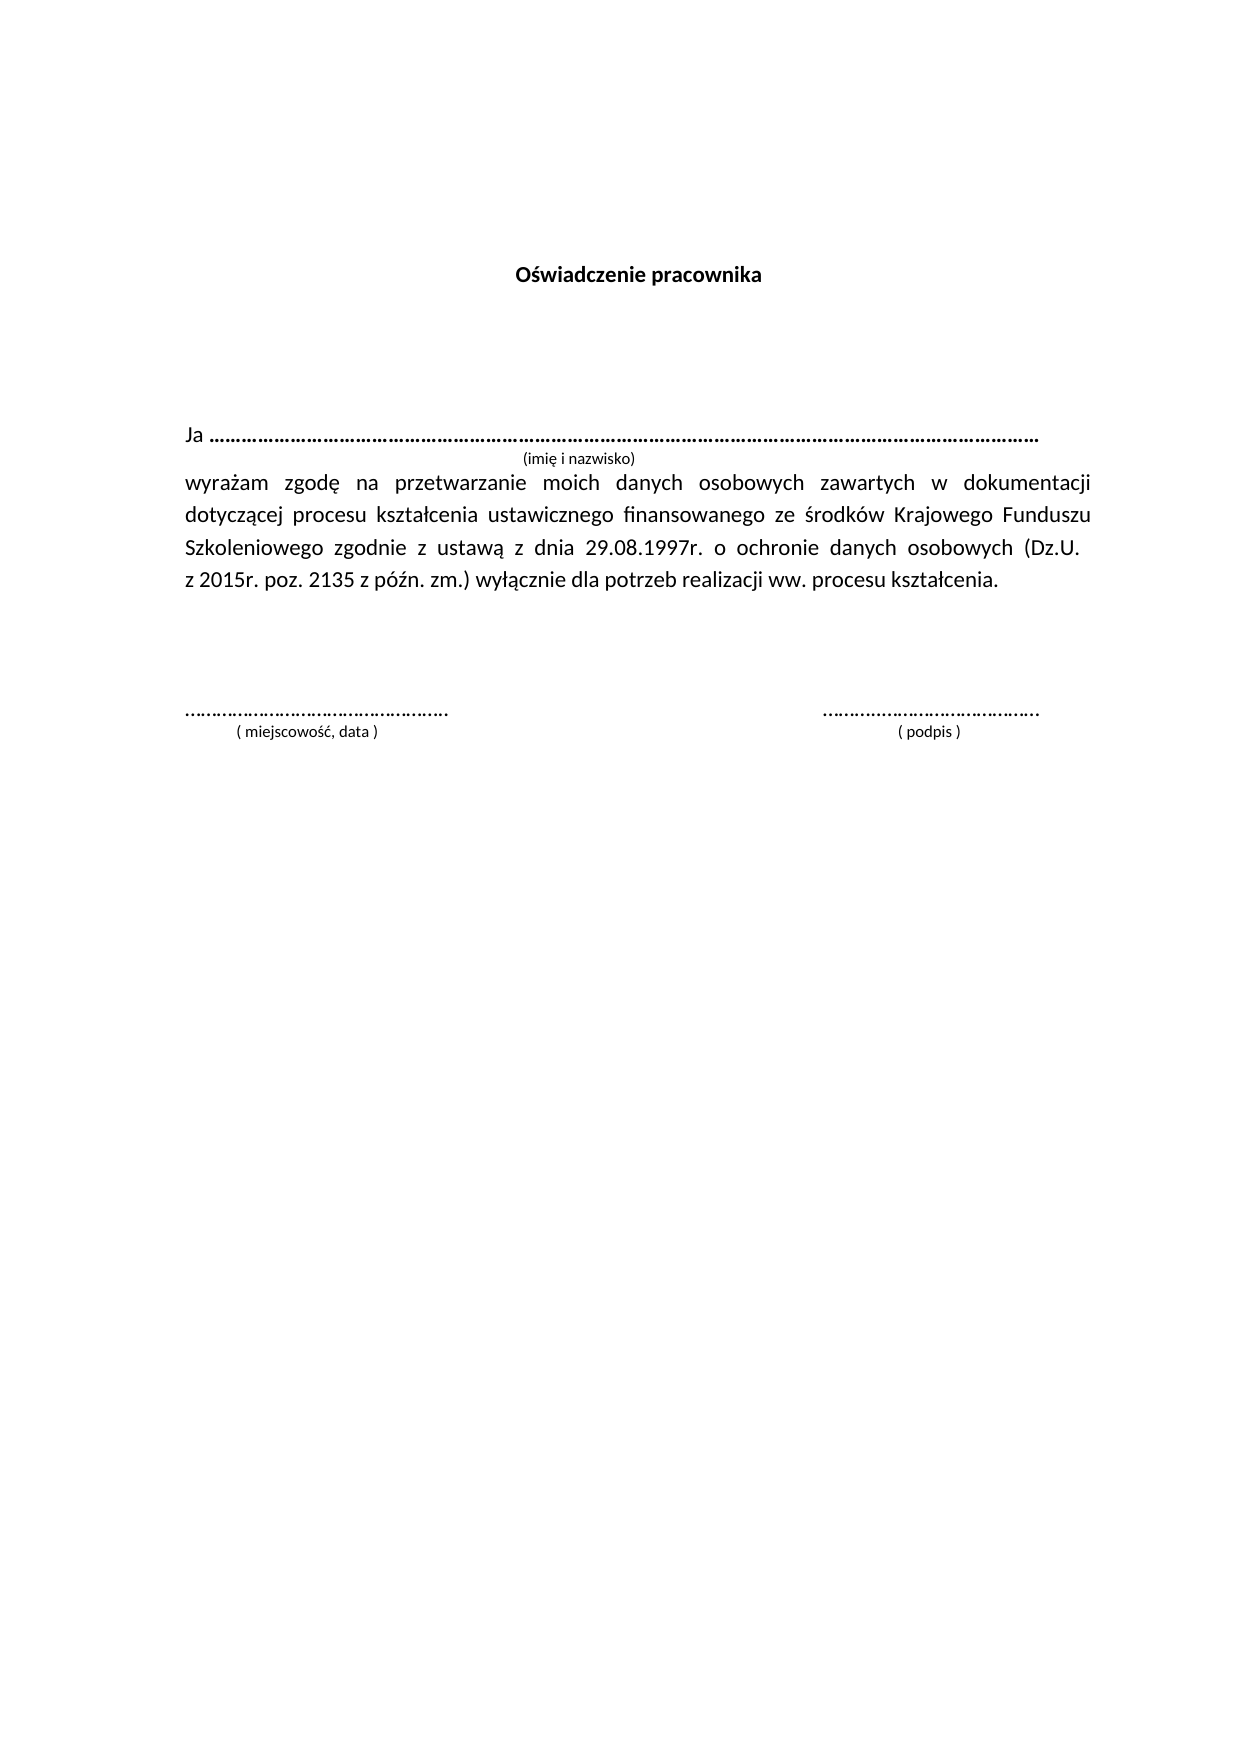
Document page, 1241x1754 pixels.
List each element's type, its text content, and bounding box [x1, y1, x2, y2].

text (imię i nazwisko) [185, 448, 1093, 468]
text Ja ……………………………………………………………………………………………………………………………………… [185, 420, 1093, 448]
text ( miejscowość, data ) ( podpis ) [185, 722, 1093, 742]
text Oświadczenie pracownika [185, 260, 1093, 288]
text wyrażam zgodę na przetwarzanie moich danych osobowych zawartych w dokumentacji dotyczącej procesu kształcenia ustawicznego finansowanego ze środków Krajowego Funduszu Szkoleniowego zgodnie z ustawą z dnia 29.08.1997r. o ochronie danych osobowych (Dz.U. z 2015r. poz. 2135 z późn. zm.) wyłącznie dla potrzeb realizacji ww. procesu kształcenia. [185, 468, 1093, 593]
text ………………………………………….. ………..………………………… [185, 694, 1093, 722]
